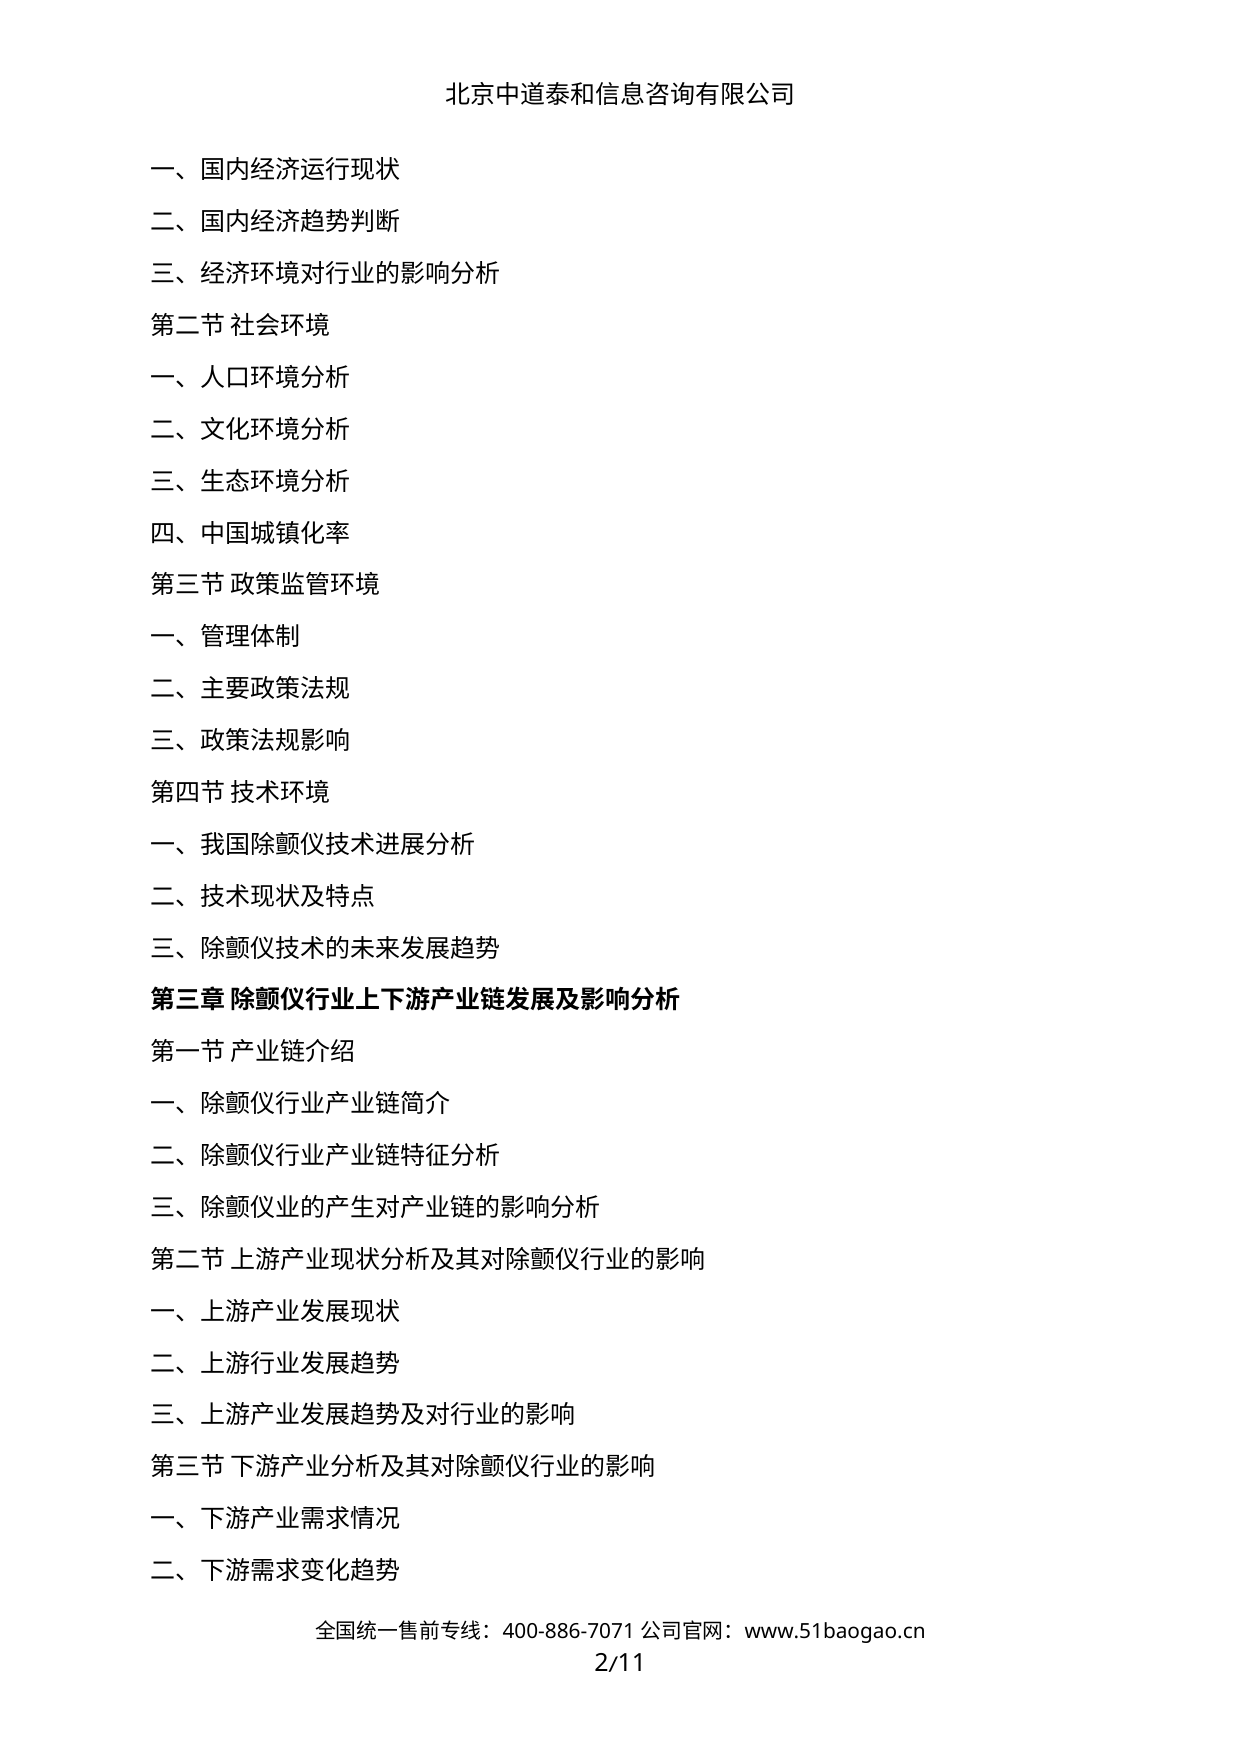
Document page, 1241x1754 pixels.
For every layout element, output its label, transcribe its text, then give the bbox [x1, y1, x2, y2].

text 第二节 上游产业现状分析及其对除颤仪行业的影响 [150, 1239, 1090, 1276]
text 第三节 下游产业分析及其对除颤仪行业的影响 [150, 1447, 1090, 1483]
text 三、除颤仪技术的未来发展趋势 [150, 928, 1090, 964]
text 四、中国城镇化率 [150, 513, 1090, 549]
text 二、国内经济趋势判断 [150, 202, 1090, 238]
text 一、管理体制 [150, 617, 1090, 653]
text 二、文化环境分析 [150, 409, 1090, 446]
text 三、上游产业发展趋势及对行业的影响 [150, 1395, 1090, 1431]
text 三、生态环境分析 [150, 461, 1090, 497]
text 第四节 技术环境 [150, 772, 1090, 809]
text 一、下游产业需求情况 [150, 1499, 1090, 1535]
text 二、下游需求变化趋势 [150, 1551, 1090, 1587]
text 三、除颤仪业的产生对产业链的影响分析 [150, 1187, 1090, 1224]
text 二、主要政策法规 [150, 669, 1090, 705]
text 三、政策法规影响 [150, 721, 1090, 757]
text 二、上游行业发展趋势 [150, 1343, 1090, 1379]
text 第三节 政策监管环境 [150, 565, 1090, 601]
text 三、经济环境对行业的影响分析 [150, 254, 1090, 290]
text 二、除颤仪行业产业链特征分析 [150, 1136, 1090, 1172]
text 一、国内经济运行现状 [150, 150, 1090, 186]
text 第二节 社会环境 [150, 306, 1090, 342]
text 一、人口环境分析 [150, 357, 1090, 394]
text 一、我国除颤仪技术进展分析 [150, 824, 1090, 861]
text 二、技术现状及特点 [150, 876, 1090, 912]
text 第一节 产业链介绍 [150, 1032, 1090, 1068]
text 一、除颤仪行业产业链简介 [150, 1084, 1090, 1120]
text 第三章 除颤仪行业上下游产业链发展及影响分析 [150, 980, 1090, 1016]
text 一、上游产业发展现状 [150, 1291, 1090, 1327]
